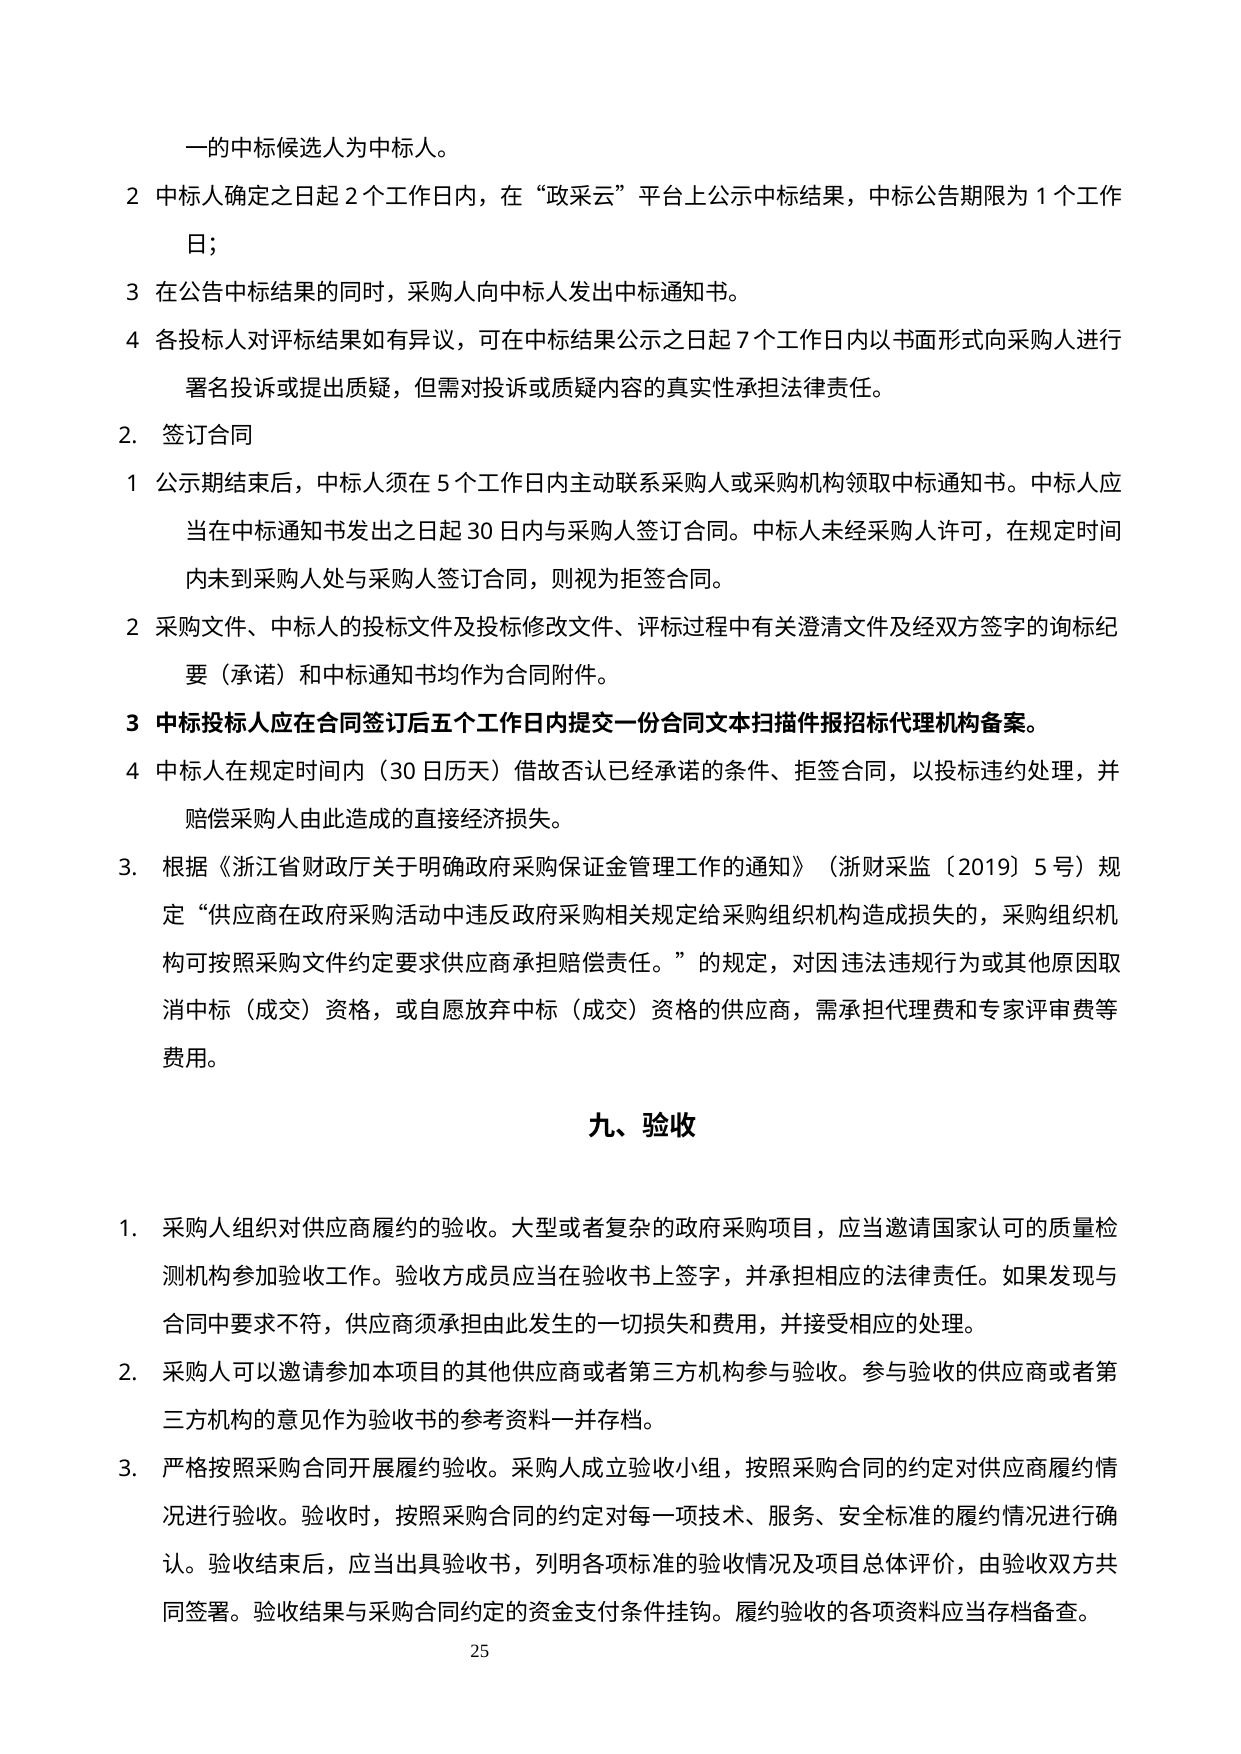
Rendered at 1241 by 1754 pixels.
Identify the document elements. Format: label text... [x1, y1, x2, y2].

list 在公告中标结果的同时，采购人向中标人发出中标通知书。 [126, 262, 1122, 310]
list 各投标人对评标结果如有异议，可在中标结果公示之日起7个工作日内以书面形式向采购人进行署名投诉或提出质疑，但需对投诉或质疑内容的真实性承担法律责任。 [126, 310, 1122, 406]
subtitle 九、验收 [162, 1103, 1122, 1143]
list 公示期结束后，中标人须在5个工作日内主动联系采购人或采购机构领取中标通知书。中标人应当在中标通知书发出之日起30日内与采购人签订合同。中标人未经采购人许可，在规定时间内未到采购人处与采购人签订合同，则视为拒签合同。 [126, 453, 1122, 597]
list 中标人确定之日起2个工作日内，在“政采云”平台上公示中标结果，中标公告期限为1个工作日； [126, 166, 1122, 262]
list 签订合同 [118, 406, 1122, 453]
list 严格按照采购合同开展履约验收。采购人成立验收小组，按照采购合同的约定对供应商履约情况进行验收。验收时，按照采购合同的约定对每一项技术、服务、安全标准的履约情况进行确认。验收结束后，应当出具验收书，列明各项标准的验收情况及项目总体评价，由验收双方共同签署。验收结果与采购合同约定的资金支付条件挂钩。履约验收的各项资料应当存档备查。 [118, 1438, 1122, 1630]
list 采购人可以邀请参加本项目的其他供应商或者第三方机构参与验收。参与验收的供应商或者第三方机构的意见作为验收书的参考资料一并存档。 [118, 1342, 1122, 1438]
list 采购文件、中标人的投标文件及投标修改文件、评标过程中有关澄清文件及经双方签字的询标纪要（承诺）和中标通知书均作为合同附件。 [126, 597, 1122, 693]
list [126, 118, 1122, 166]
list 根据《浙江省财政厅关于明确政府采购保证金管理工作的通知》（浙财采监〔2019〕5号）规定“供应商在政府采购活动中违反政府采购相关规定给采购组织机构造成损失的，采购组织机构可按照采购文件约定要求供应商承担赔偿责任。”的规定，对因违法违规行为或其他原因取消中标（成交）资格，或自愿放弃中标（成交）资格的供应商，需承担代理费和专家评审费等费用。 [118, 837, 1122, 1076]
list 中标投标人应在合同签订后五个工作日内提交一份合同文本扫描件报招标代理机构备案。 [126, 693, 1122, 741]
list 采购人组织对供应商履约的验收。大型或者复杂的政府采购项目，应当邀请国家认可的质量检测机构参加验收工作。验收方成员应当在验收书上签字，并承担相应的法律责任。如果发现与合同中要求不符，供应商须承担由此发生的一切损失和费用，并接受相应的处理。 [118, 1198, 1122, 1342]
list 中标人在规定时间内（30日历天）借故否认已经承诺的条件、拒签合同，以投标违约处理，并赔偿采购人由此造成的直接经济损失。 [126, 741, 1122, 837]
